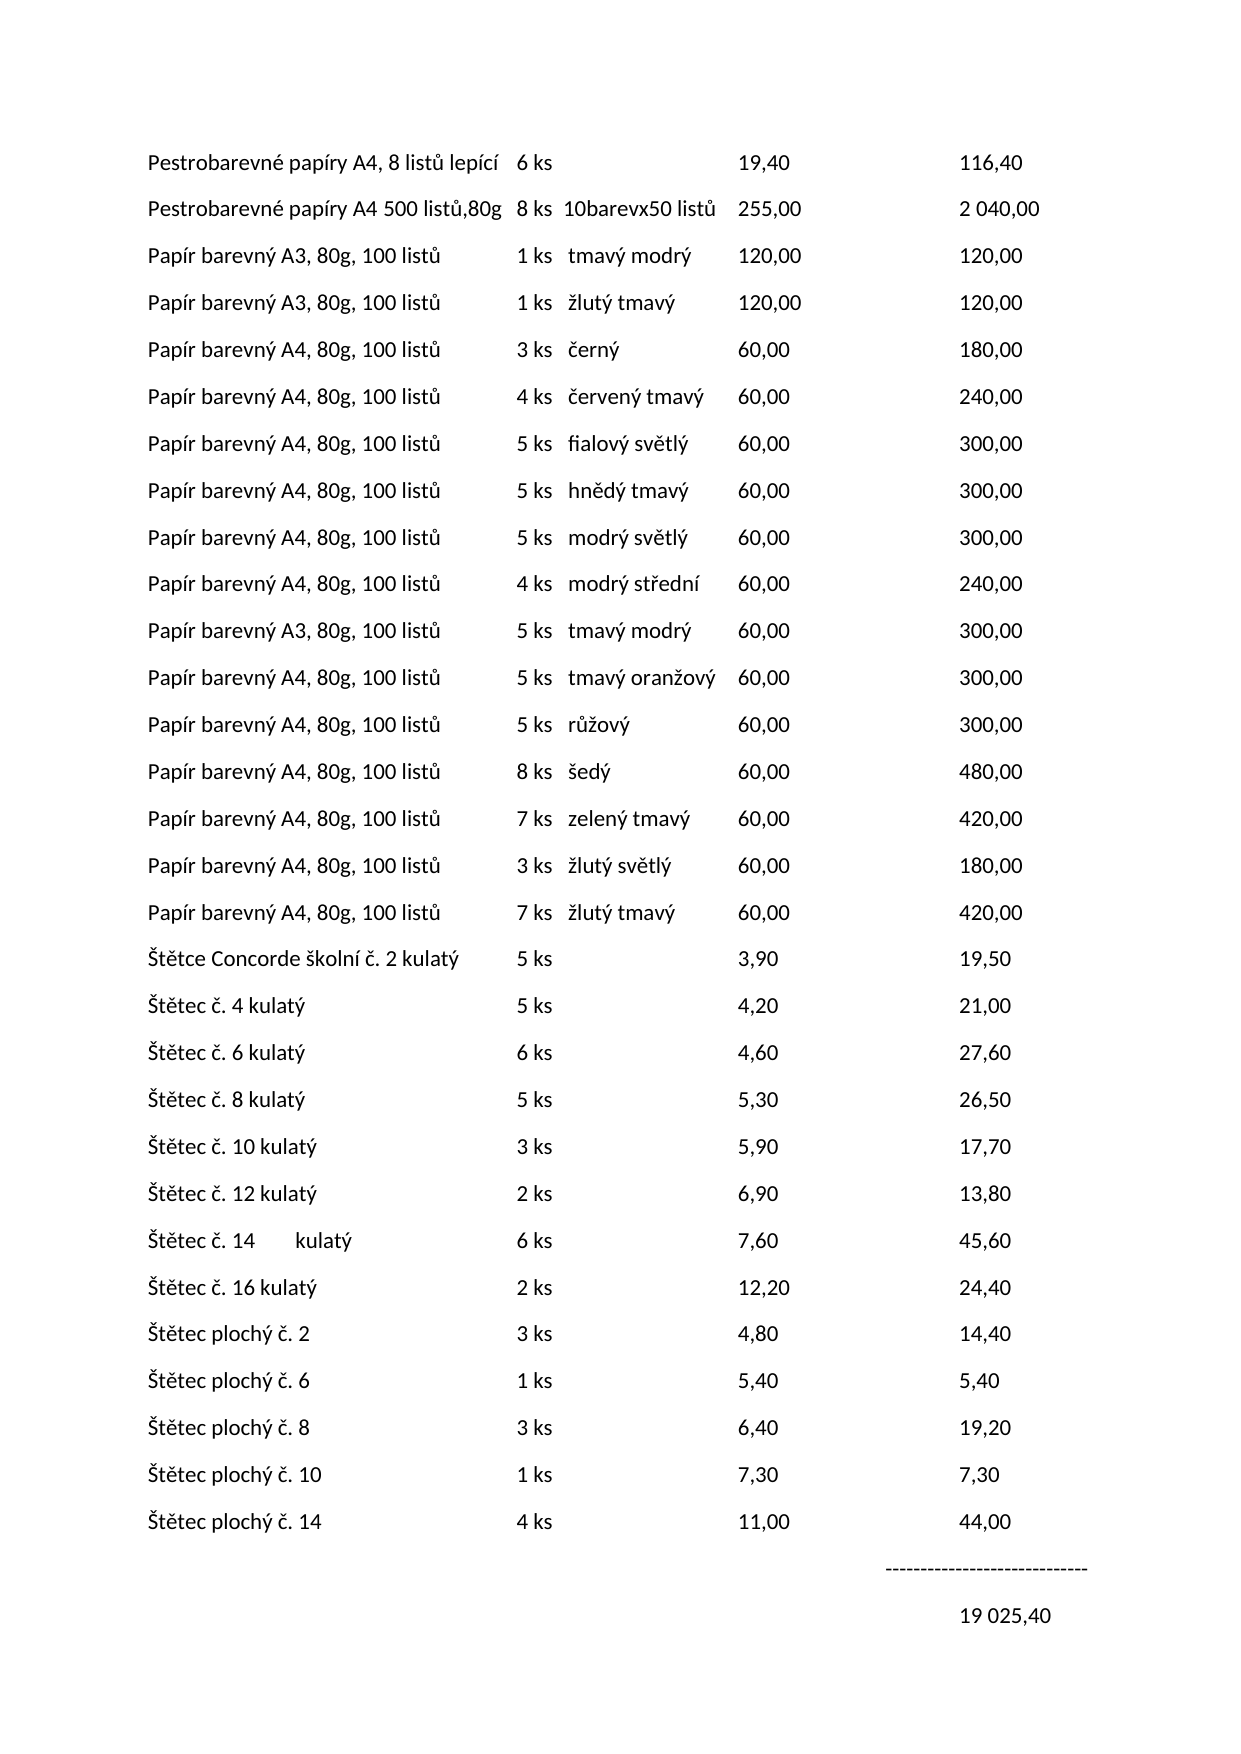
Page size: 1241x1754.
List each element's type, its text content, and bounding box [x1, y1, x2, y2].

text Štětec plochý č. 14 4 ks 11,00 44,00 [148, 1507, 1092, 1535]
text Pestrobarevné papíry A4, 8 listů lepící 6 ks 19,40 116,40 [148, 148, 1092, 176]
text Papír barevný A4, 80g, 100 listů 7 ks žlutý tmavý 60,00 420,00 [148, 898, 1092, 926]
text Papír barevný A4, 80g, 100 listů 5 ks hnědý tmavý 60,00 300,00 [148, 476, 1092, 504]
text Štětec č. 12 kulatý 2 ks 6,90 13,80 [148, 1179, 1092, 1207]
text Štětec č. 14 kulatý 6 ks 7,60 45,60 [148, 1226, 1092, 1254]
text Štětec č. 16 kulatý 2 ks 12,20 24,40 [148, 1273, 1092, 1301]
text Papír barevný A4, 80g, 100 listů 3 ks černý 60,00 180,00 [148, 335, 1092, 363]
text Papír barevný A4, 80g, 100 listů 7 ks zelený tmavý 60,00 420,00 [148, 804, 1092, 832]
text Papír barevný A4, 80g, 100 listů 5 ks fialový světlý 60,00 300,00 [148, 429, 1092, 457]
text Štětec č. 10 kulatý 3 ks 5,90 17,70 [148, 1132, 1092, 1160]
text Papír barevný A4, 80g, 100 listů 4 ks červený tmavý 60,00 240,00 [148, 382, 1092, 410]
text Štětec č. 4 kulatý 5 ks 4,20 21,00 [148, 991, 1092, 1019]
text Papír barevný A4, 80g, 100 listů 5 ks tmavý oranžový 60,00 300,00 [148, 663, 1092, 691]
text Papír barevný A4, 80g, 100 listů 5 ks modrý světlý 60,00 300,00 [148, 523, 1092, 551]
text Papír barevný A4, 80g, 100 listů 8 ks šedý 60,00 480,00 [148, 757, 1092, 785]
text Štětec plochý č. 10 1 ks 7,30 7,30 [148, 1460, 1092, 1488]
text ----------------------------- [148, 1554, 1092, 1582]
text Papír barevný A4, 80g, 100 listů 4 ks modrý střední 60,00 240,00 [148, 569, 1092, 598]
text Papír barevný A4, 80g, 100 listů 3 ks žlutý světlý 60,00 180,00 [148, 851, 1092, 879]
text Papír barevný A3, 80g, 100 listů 1 ks tmavý modrý 120,00 120,00 [148, 241, 1092, 269]
text Štětec plochý č. 8 3 ks 6,40 19,20 [148, 1413, 1092, 1441]
text Štětce Concorde školní č. 2 kulatý 5 ks 3,90 19,50 [148, 944, 1092, 973]
text 19 025,40 [148, 1601, 1092, 1629]
text Štětec č. 8 kulatý 5 ks 5,30 26,50 [148, 1085, 1092, 1113]
text Štětec č. 6 kulatý 6 ks 4,60 27,60 [148, 1038, 1092, 1066]
text Pestrobarevné papíry A4 500 listů,80g 8 ks 10barevx50 listů 255,00 2 040,00 [148, 194, 1092, 223]
text Papír barevný A3, 80g, 100 listů 5 ks tmavý modrý 60,00 300,00 [148, 616, 1092, 644]
text Papír barevný A4, 80g, 100 listů 5 ks růžový 60,00 300,00 [148, 710, 1092, 738]
text Štětec plochý č. 6 1 ks 5,40 5,40 [148, 1366, 1092, 1394]
text Papír barevný A3, 80g, 100 listů 1 ks žlutý tmavý 120,00 120,00 [148, 288, 1092, 316]
text Štětec plochý č. 2 3 ks 4,80 14,40 [148, 1319, 1092, 1348]
